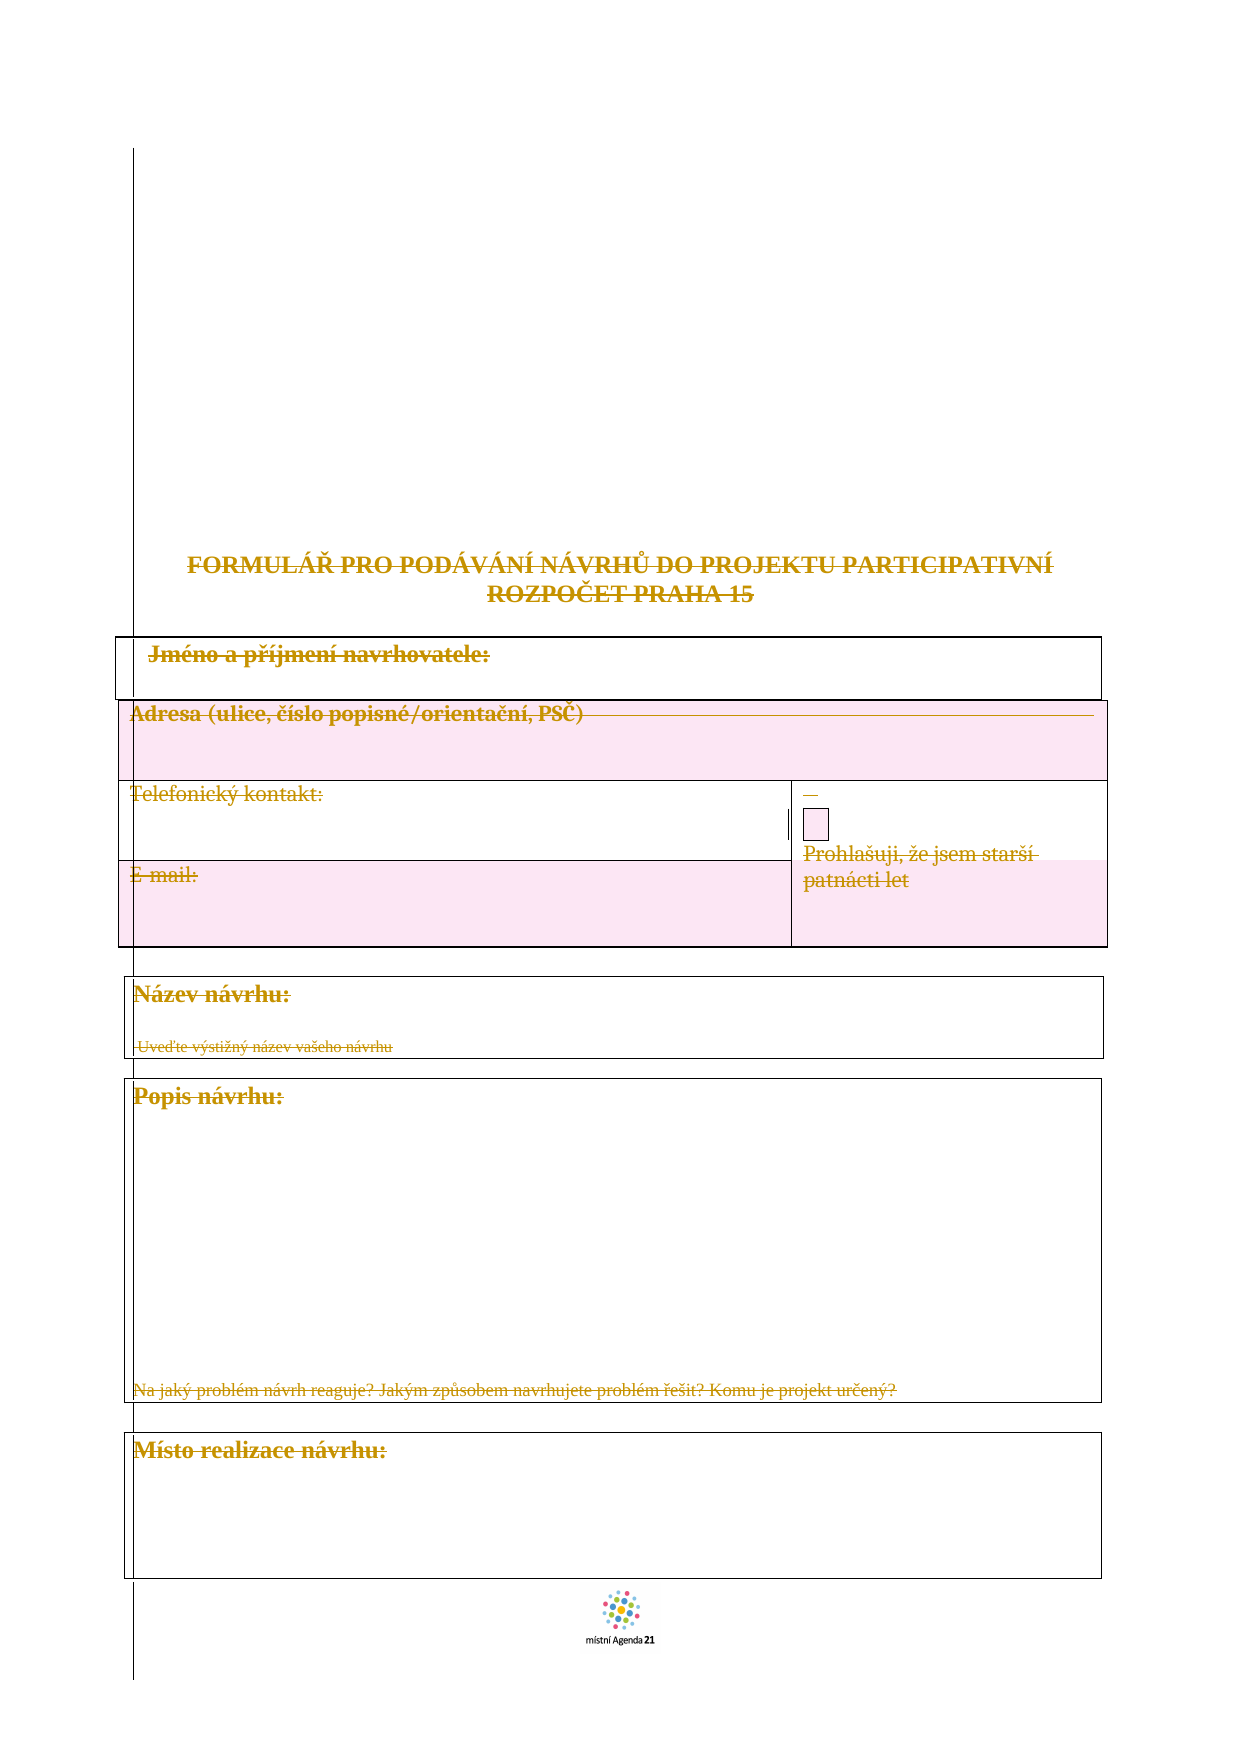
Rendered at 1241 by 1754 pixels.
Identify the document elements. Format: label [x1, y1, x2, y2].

table_cell [119, 781, 133, 860]
table_cell [134, 781, 791, 860]
table_cell [792, 781, 1107, 946]
picture [579, 1582, 661, 1654]
